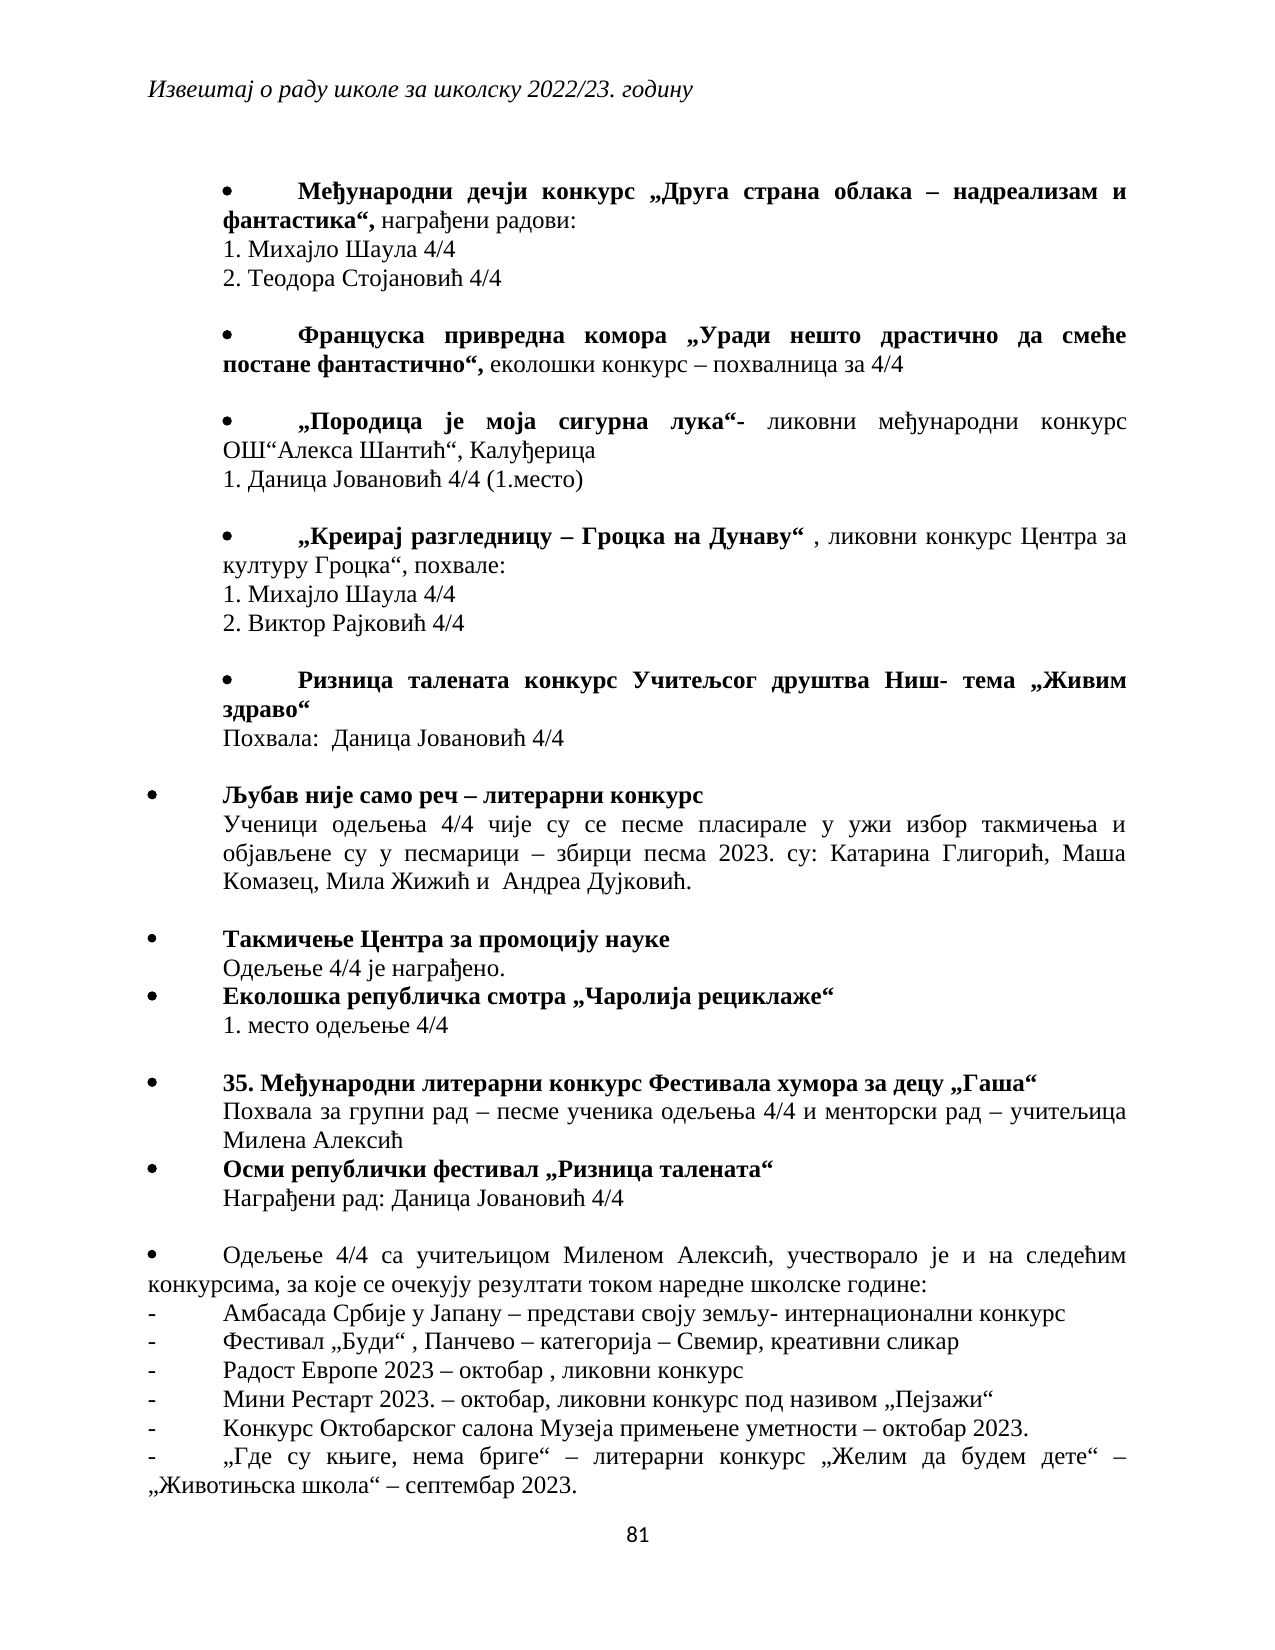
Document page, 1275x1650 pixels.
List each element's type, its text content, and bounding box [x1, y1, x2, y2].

list Осми републички фестивал „Ризница талената“ [148, 1154, 1127, 1183]
list Еколошка републичка смотра „Чаролија рециклаже“ [148, 981, 1127, 1010]
list 2. Виктор Рајковић 4/4 [223, 608, 1127, 636]
list „Где су књиге, нема бриге“ – литерарни конкурс „Желим да будем дете“ – „Животињска школа“ – септембар 2023. [148, 1441, 1127, 1499]
list 35. Међународни литерарни конкурс Фестивала хумора за децу „Гаша“ [148, 1068, 1127, 1096]
text Oдељење 4/4 је награђено. [223, 953, 1127, 981]
list Похвала за групни рад – песме ученика одељења 4/4 и менторски рад – учитељица Милена Алексић [223, 1096, 1127, 1154]
list Љубав није само реч – литерарни конкурс [148, 780, 1127, 809]
list „Креирај разгледницу – Гроцка на Дунаву“ , ликовни конкурс Центра за културу Гроцка“, похвале: [223, 521, 1127, 579]
list Фестивал „Буди“ , Панчево – категорија – Свемир, креативни сликар [148, 1326, 1127, 1355]
list Амбасада Србије у Јапану – представи своју земљу- интернационални конкурс [148, 1298, 1127, 1326]
list Радост Европе 2023 – октобар , ликовни конкурс [148, 1355, 1127, 1384]
list Конкурс Октобарског салона Музеја примењене уметности – октобар 2023. [148, 1413, 1127, 1441]
list Међународни дечји конкурс „Друга страна облака – надреализам и фантастика“, награђени радови: [223, 176, 1127, 234]
list 1. место одељење 4/4 [223, 1010, 1127, 1039]
list Француска привредна комора „Уради нешто драстично да смеће постане фантастично“, еколошки конкурс – похвалница за 4/4 [223, 320, 1127, 378]
list Одељење 4/4 са учитељицом Миленом Алексић, учестворало је и на следећим конкурсима, за које се очекују резултати током наредне школске године: [148, 1240, 1127, 1298]
subtitle Такмичење Центра за промоцију науке [148, 924, 1127, 953]
list 1. Даница Јовановић 4/4 (1.место) [223, 464, 1127, 493]
list 2. Теодора Стојановић 4/4 [223, 263, 1127, 291]
list Mини Рестарт 2023. – октобар, ликовни конкурс под називом „Пејзажи“ [148, 1384, 1127, 1413]
list Похвала: Даница Јовановић 4/4 [223, 723, 1127, 751]
list Ризница талената конкурс Учитељсог друштва Ниш- тема „Живим здраво“ [223, 665, 1127, 723]
text Ученици одељења 4/4 чије су се песме пласирале у ужи избор такмичења и објављене су у песмарици – збирци песма 2023. су: Катарина Глигорић, Маша Комазец, Мила Жижић и Андреа Дујковић. [223, 809, 1127, 895]
list 1. Михајло Шаула 4/4 [223, 579, 1127, 608]
list „Породица је моја сигурна лука“- ликовни међународни конкурс ОШ“Алекса Шантић“, Калуђерица [223, 406, 1127, 464]
list Награђени рад: Даница Јовановић 4/4 [223, 1183, 1127, 1211]
list 1. Михајло Шаула 4/4 [223, 234, 1127, 263]
